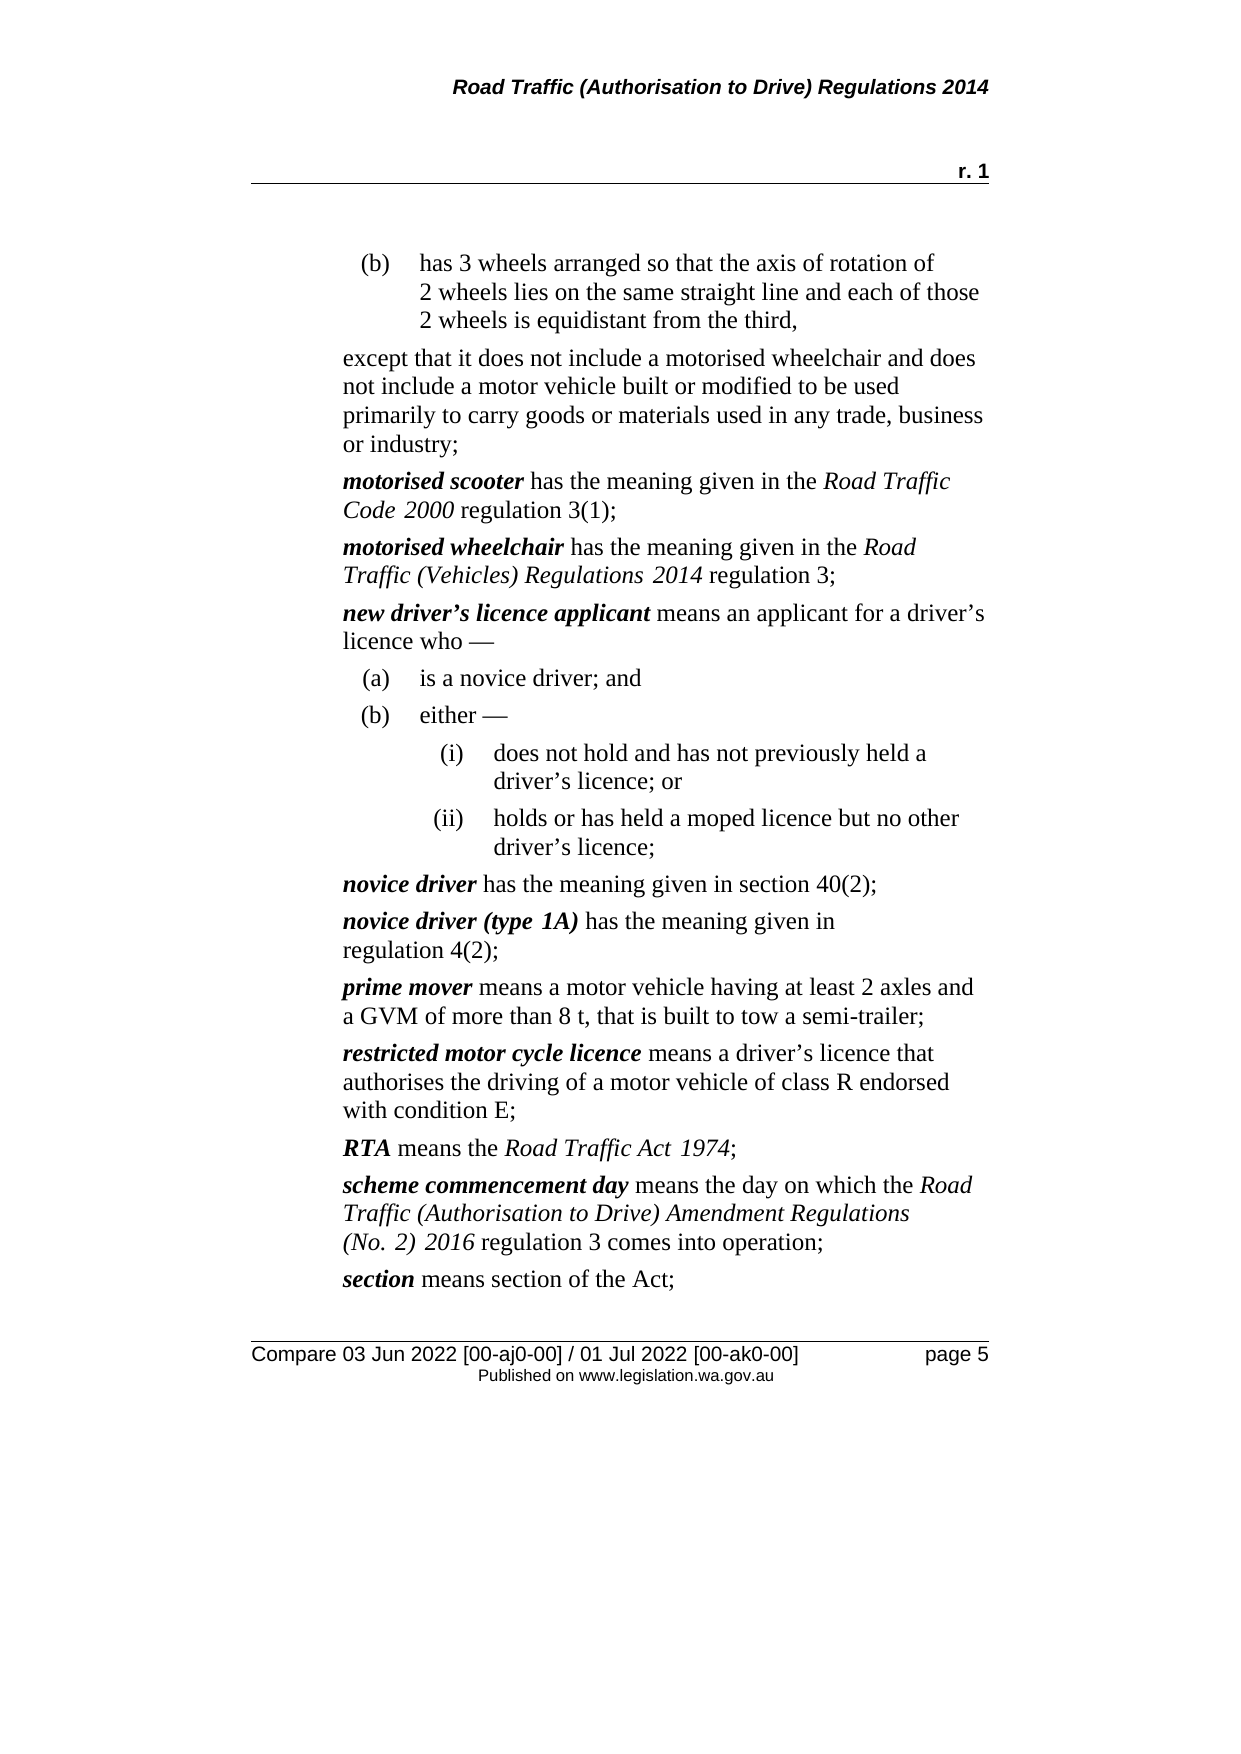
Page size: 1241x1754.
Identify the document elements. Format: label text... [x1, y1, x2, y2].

text motorised scooter has the meaning given in the Road Traffic Code 2000 regulation 3(1); [251, 466, 989, 523]
text except that it does not include a motorised wheelchair and does not include a motor vehicle built or modified to be used primarily to carry goods or materials used in any trade, business or industry; [251, 343, 989, 458]
text prime mover means a motor vehicle having at least 2 axles and a GVM of more than 8 t, that is built to tow a semi-trailer; [251, 972, 989, 1030]
text new driver’s licence applicant means an applicant for a driver’s licence who — [251, 598, 989, 655]
text section means section of the Act; [251, 1264, 989, 1293]
text scheme commencement day means the day on which the Road Traffic (Authorisation to Drive) Amendment Regulations (No. 2) 2016 regulation 3 comes into operation; [251, 1170, 989, 1256]
text novice driver has the meaning given in section 40(2); [251, 869, 989, 898]
text motorised wheelchair has the meaning given in the Road Traffic (Vehicles) Regulations 2014 regulation 3; [251, 532, 989, 589]
text restricted motor cycle licence means a driver’s licence that authorises the driving of a motor vehicle of class R endorsed with condition E; [251, 1038, 989, 1124]
text (a) is a novice driver; and [251, 663, 989, 692]
text (b) has 3 wheels arranged so that the axis of rotation of 2 wheels lies on the same straight line and each of those 2 wheels is equidistant from the third, [251, 248, 989, 334]
text novice driver (type 1A) has the meaning given in regulation 4(2); [251, 906, 989, 964]
text (ii) holds or has held a moped licence but no other driver’s licence; [251, 803, 989, 861]
text (b) either — [251, 701, 989, 729]
text (i) does not hold and has not previously held a driver’s licence; or [251, 738, 989, 795]
text RTA means the Road Traffic Act 1974; [251, 1133, 989, 1161]
